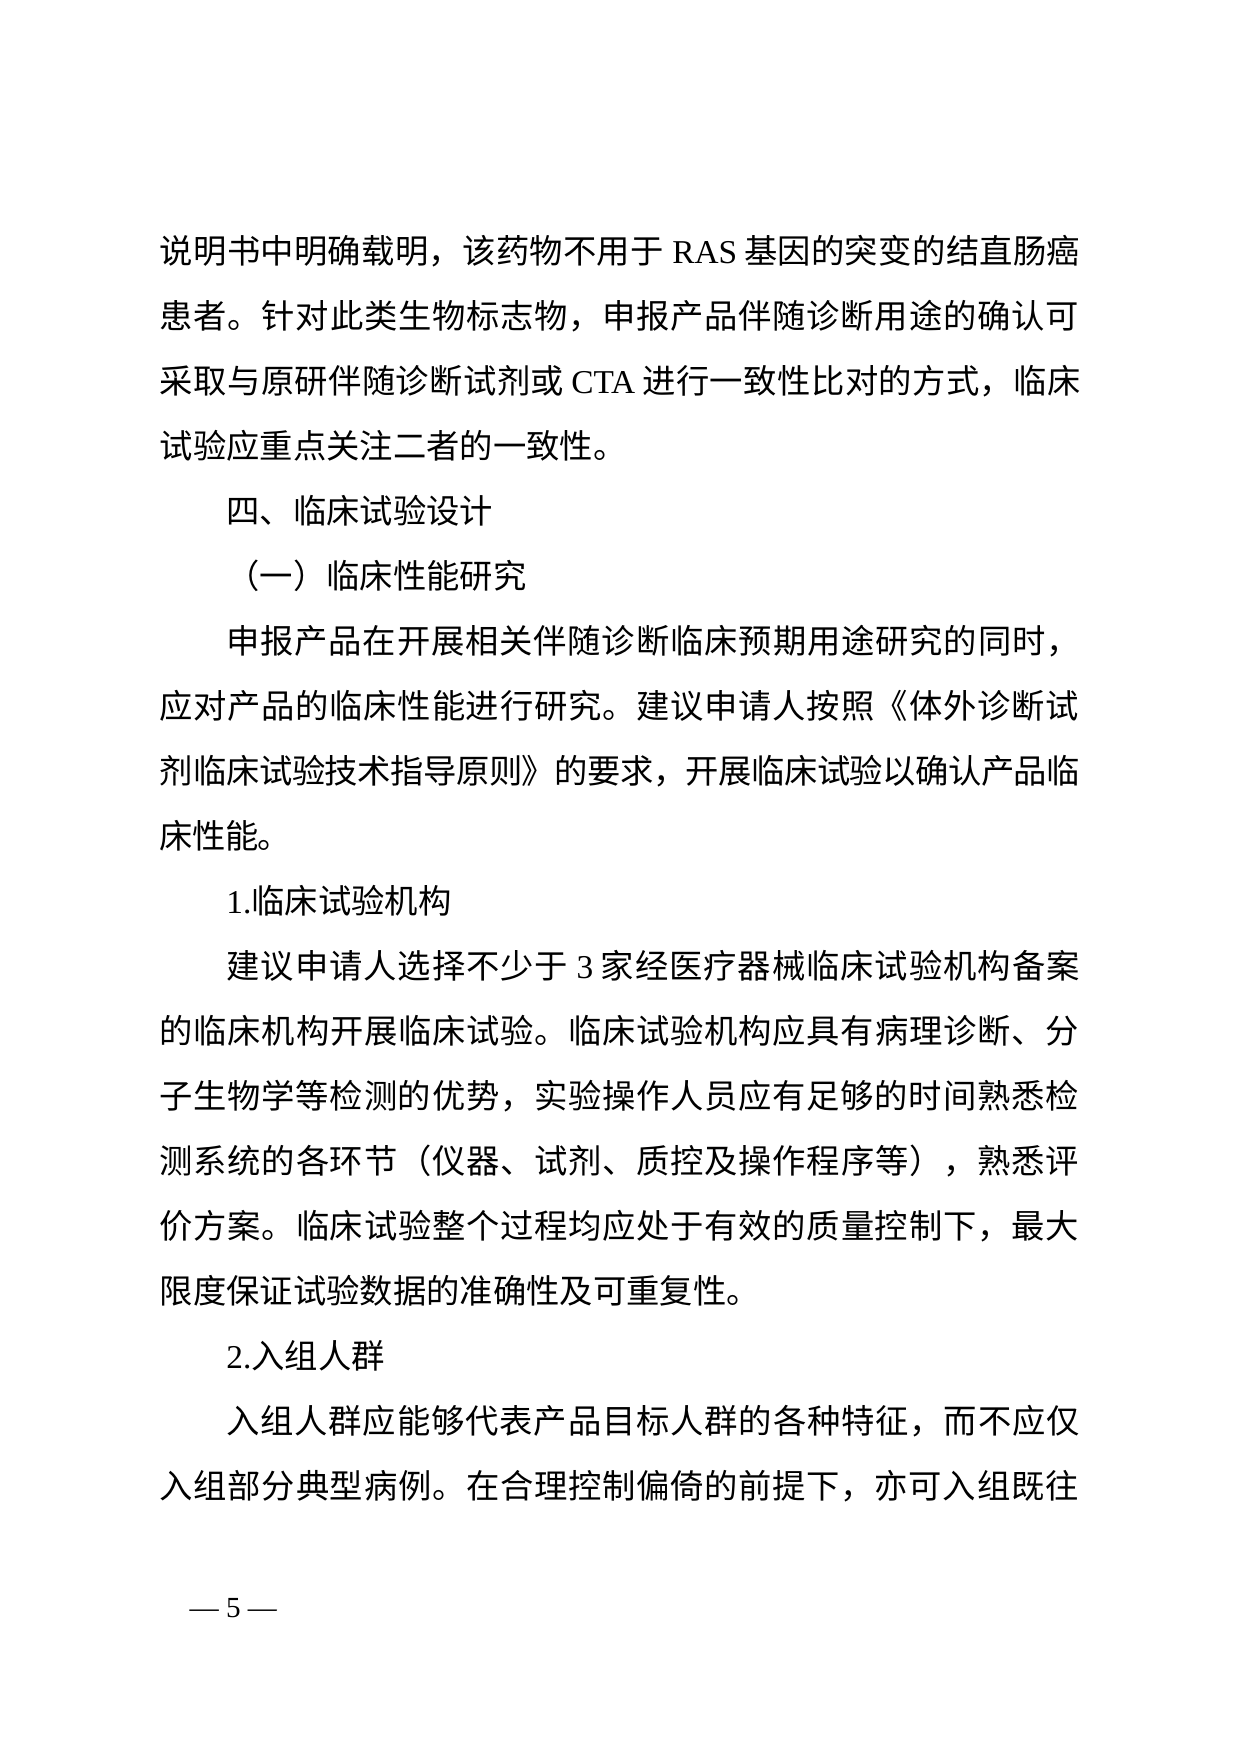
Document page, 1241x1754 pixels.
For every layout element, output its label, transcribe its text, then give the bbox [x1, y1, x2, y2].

text （一）临床性能研究 [159, 542, 1081, 607]
list 临床试验设计 [159, 477, 1081, 542]
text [159, 217, 1081, 477]
text 1.临床试验机构 [159, 867, 1081, 932]
text 申报产品在开展相关伴随诊断临床预期用途研究的同时，应对产品的临床性能进行研究。建议申请人按照《体外诊断试剂临床试验技术指导原则》的要求，开展临床试验以确认产品临床性能。 [159, 607, 1081, 867]
text 2.入组人群 [159, 1322, 1081, 1387]
text 建议申请人选择不少于3家经医疗器械临床试验机构备案的临床机构开展临床试验。临床试验机构应具有病理诊断、分子生物学等检测的优势，实验操作人员应有足够的时间熟悉检测系统的各环节（仪器、试剂、质控及操作程序等），熟悉评价方案。临床试验整个过程均应处于有效的质量控制下，最大限度保证试验数据的准确性及可重复性。 [159, 932, 1081, 1322]
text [159, 1387, 1081, 1517]
